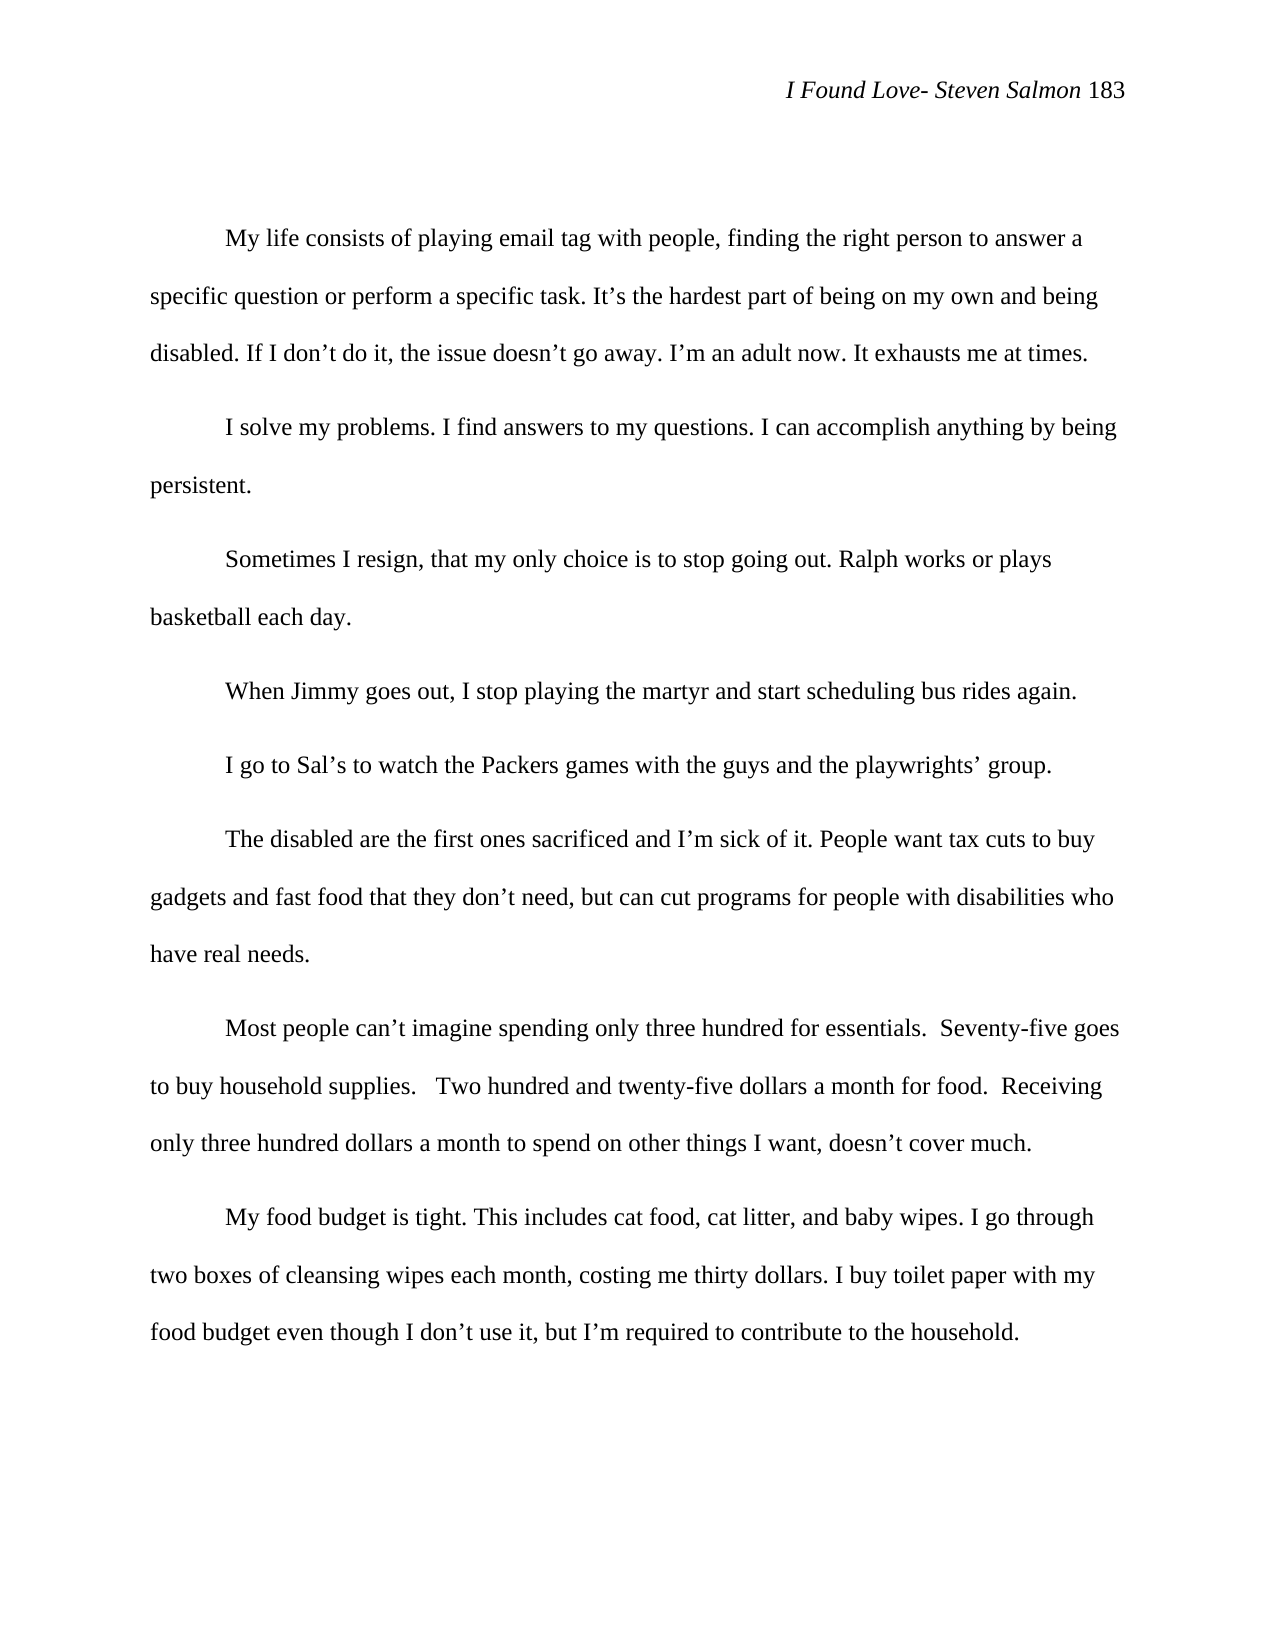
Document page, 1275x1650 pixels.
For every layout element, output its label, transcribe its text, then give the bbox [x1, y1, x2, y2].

text My life consists of playing email tag with people, finding the right person to answer a specific question or perform a specific task. It’s the hardest part of being on my own and being disabled. If I don’t do it, the issue doesn’t go away. I’m an adult now. It exhausts me at times. [150, 223, 1125, 367]
text The disabled are the first ones sacrificed and I’m sick of it. People want tax cuts to buy gadgets and fast food that they don’t need, but can cut programs for people with disabilities who have real needs. [150, 824, 1125, 968]
text My food budget is tight. This includes cat food, cat litter, and baby wipes. I go through two boxes of cleansing wipes each month, costing me thirty dollars. I buy toilet paper with my food budget even though I don’t use it, but I’m required to contribute to the household. [150, 1202, 1125, 1346]
text Sometimes I resign, that my only choice is to stop going out. Ralph works or plays basketball each day. [150, 544, 1125, 630]
text I go to Sal’s to watch the Packers games with the guys and the playwrights’ group. [150, 750, 1125, 779]
text I solve my problems. I find answers to my questions. I can accomplish anything by being persistent. [150, 412, 1125, 499]
text Most people can’t imagine spending only three hundred for essentials. Seventy-five goes to buy household supplies. Two hundred and twenty-five dollars a month for food. Receiving only three hundred dollars a month to spend on other things I want, doesn’t cover much. [150, 1013, 1125, 1157]
text When Jimmy goes out, I stop playing the martyr and start scheduling bus rides again. [150, 676, 1125, 704]
